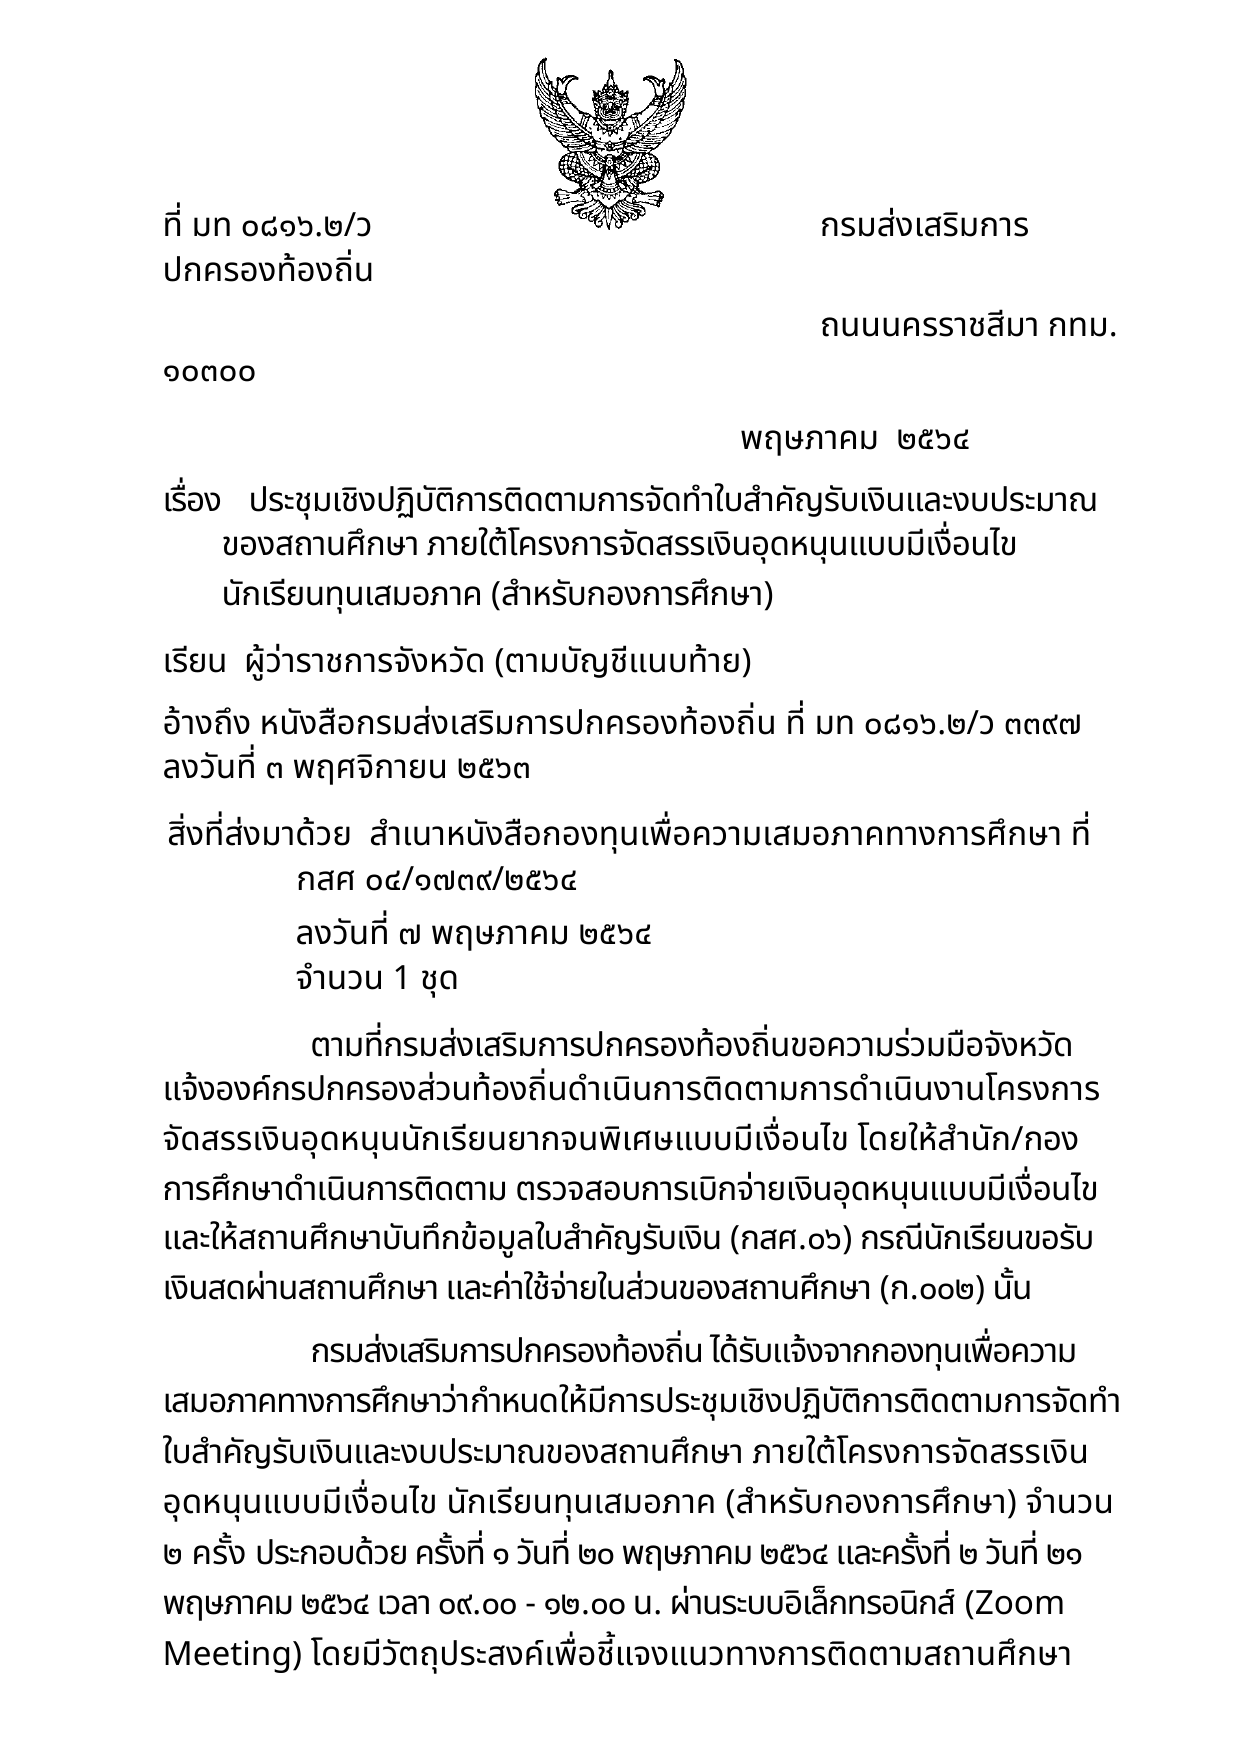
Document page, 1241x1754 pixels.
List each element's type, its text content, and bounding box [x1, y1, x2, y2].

text เรื่อง ประชุมเชิงปฏิบัติการติดตามการจัดทำใบสำคัญรับเงินและงบประมาณของสถานศึกษา ภายใต้โครงการจัดสรรเงินอุดหนุนแบบมีเงื่อนไข นักเรียนทุนเสมอภาค (สำหรับกองการศึกษา) [162, 472, 1122, 620]
text ถนนนครราชสีมา กทม. ๑๐๓๐๐ [162, 297, 1122, 397]
text สิ่งที่ส่งมาด้วย สำเนาหนังสือกองทุนเพื่อความเสมอภาคทางการศึกษา ที่ กสศ ๐๔/๑๗๓๙/๒๕๖๔ [132, 806, 1122, 905]
text ตามที่กรมส่งเสริมการปกครองท้องถิ่นขอความร่วมมือจังหวัดแจ้งองค์กรปกครองส่วนท้องถิ่นดำเนินการติดตามการดำเนินงานโครงการจัดสรรเงินอุดหนุนนักเรียนยากจนพิเศษแบบมีเงื่อนไข โดยให้สำนัก/กองการศึกษาดำเนินการติดตาม ตรวจสอบการเบิกจ่ายเงินอุดหนุนแบบมีเงื่อนไขและให้สถานศึกษาบันทึกข้อมูลใบสำคัญรับเงิน (กสศ.๐๖) กรณีนักเรียนขอรับเงินสดผ่านสถานศึกษา และค่าใช้จ่ายในส่วนของสถานศึกษา (ก.๐๐๒) นั้น [162, 1017, 1122, 1314]
text ลงวันที่ ๗ พฤษภาคม ๒๕๖๔ จำนวน 1 ชุด [295, 905, 1122, 1004]
text พฤษภาคม ๒๕๖๔ [162, 409, 1122, 459]
text เรียน ผู้ว่าราชการจังหวัด (ตามบัญชีแนบท้าย) [162, 633, 1122, 682]
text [162, 1327, 1122, 1680]
picture [528, 54, 689, 196]
text อ้างถึง หนังสือกรมส่งเสริมการปกครองท้องถิ่น ที่ มท ๐๘๑๖.๒/ว ๓๓๙๗ ลงวันที่ ๓ พฤศจิกายน ๒๕๖๓ [162, 695, 1122, 794]
text ที่ มท ๐๘๑๖.๒/ว กรมส่งเสริมการปกครองท้องถิ่น [162, 196, 1122, 297]
